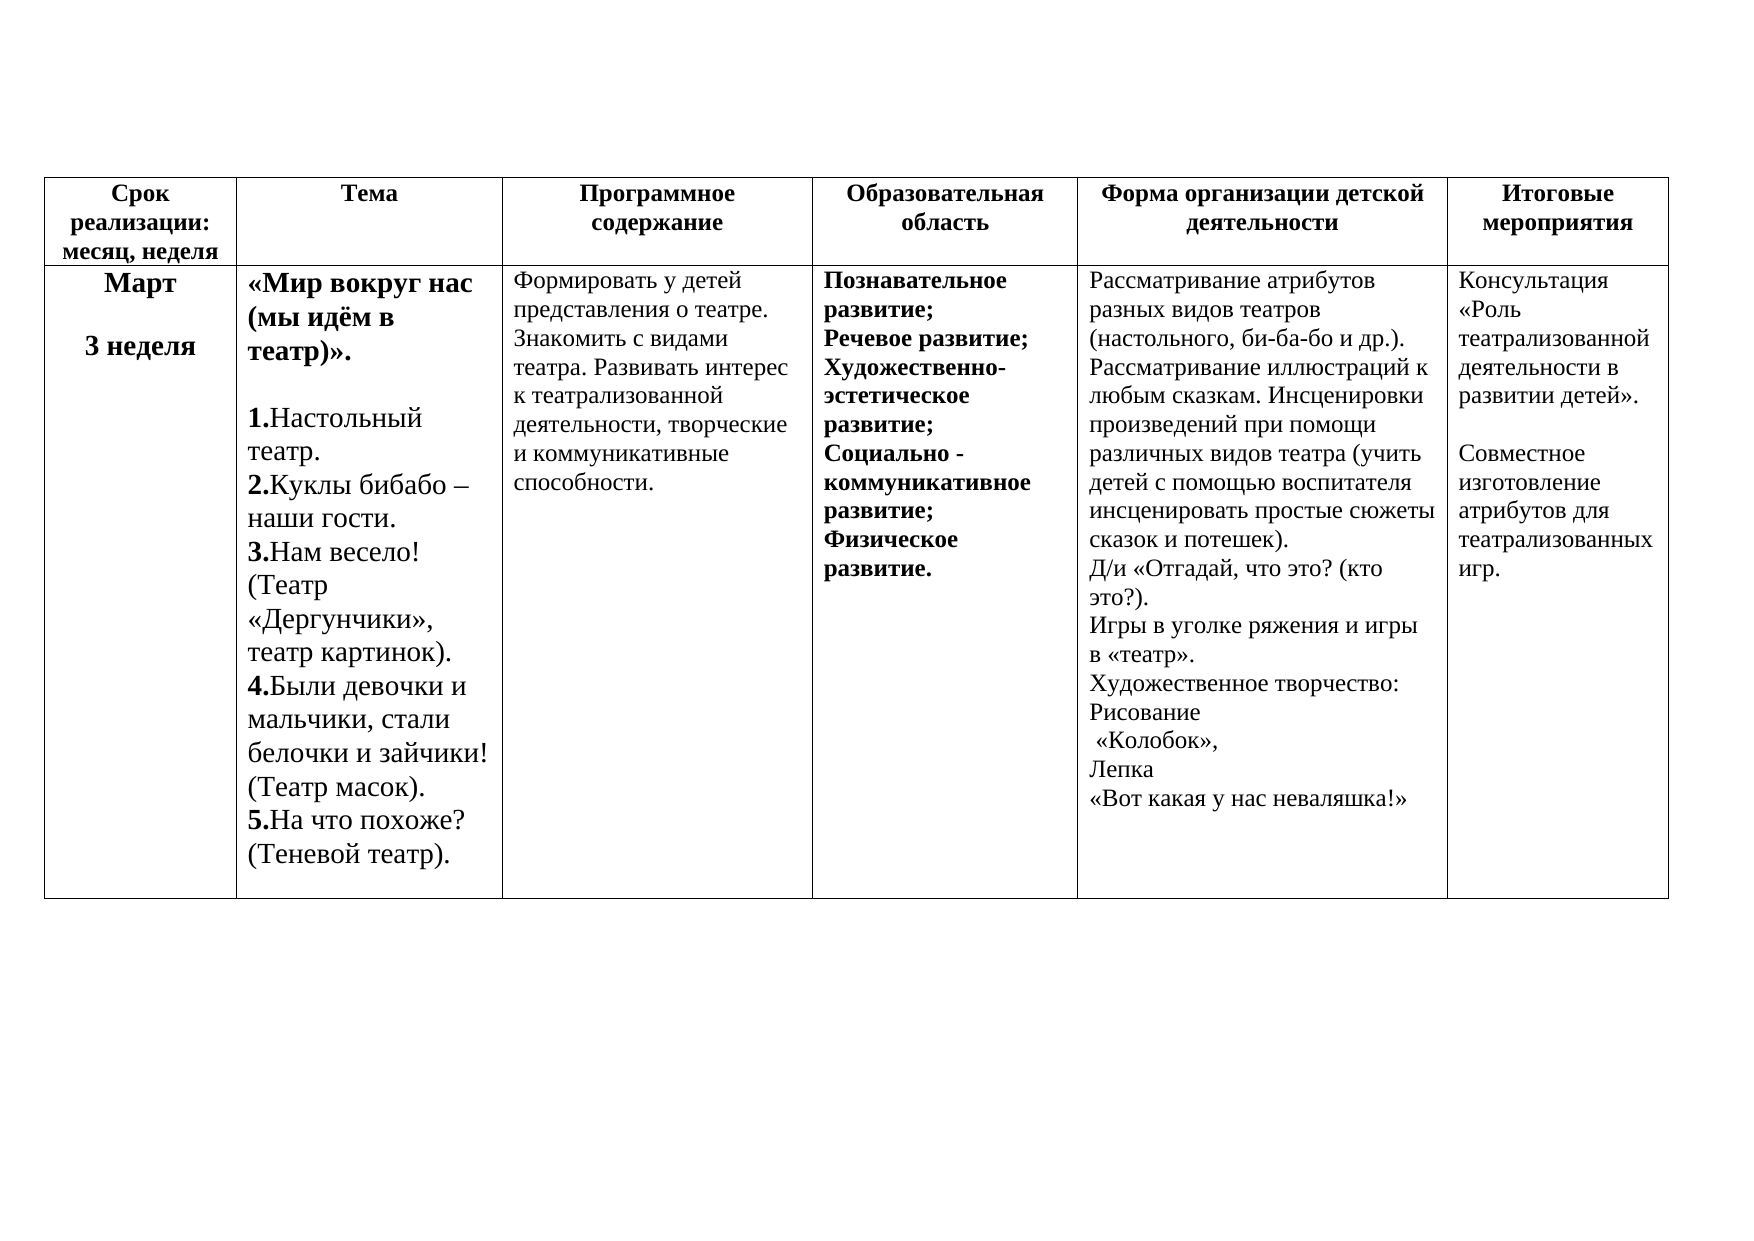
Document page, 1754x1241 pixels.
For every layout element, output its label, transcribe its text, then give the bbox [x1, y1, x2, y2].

table_cell «Мир вокруг нас (мы идём в театр)». 1.Настольный театр. 2.Куклы бибабо – наши гости. 3.Нам весело! (Театр «Дергунчики», театр картинок). 4.Были девочки и мальчики, стали белочки и зайчики! (Театр масок). 5.На что похоже? (Теневой театр). [237, 266, 502, 898]
table_cell Формировать у детей представления о театре. Знакомить с видами театра. Развивать интерес к театрализованной деятельности, творческие и коммуникативные способности. [503, 266, 812, 898]
table_header Срок реализации: месяц, неделя [45, 178, 236, 264]
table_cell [813, 266, 1077, 898]
table_cell Рассматривание атрибутов разных видов театров (настольного, би-ба-бо и др.). Рассматривание иллюстраций к любым сказкам. Инсценировки произведений при помощи различных видов театра (учить детей с помощью воспитателя инсценировать простые сюжеты сказок и потешек). Д/и «Отгадай, что это? (кто это?). Игры в уголке ряжения и игры в «театр». Художественное творчество: Рисование «Колобок», Лепка «Вот какая у нас неваляшка!» [1078, 266, 1447, 898]
table_cell Март 3 неделя [45, 266, 236, 898]
table_cell Консультация «Роль театрализованной деятельности в развитии детей». Совместное изготовление атрибутов для театрализованных игр. [1448, 266, 1668, 898]
table_header Программное содержание [503, 178, 812, 264]
table_header Тема [237, 178, 502, 264]
table_header Образовательная область [813, 178, 1077, 264]
table_header Форма организации детской деятельности [1078, 178, 1447, 264]
table_header Итоговые мероприятия [1448, 178, 1668, 264]
